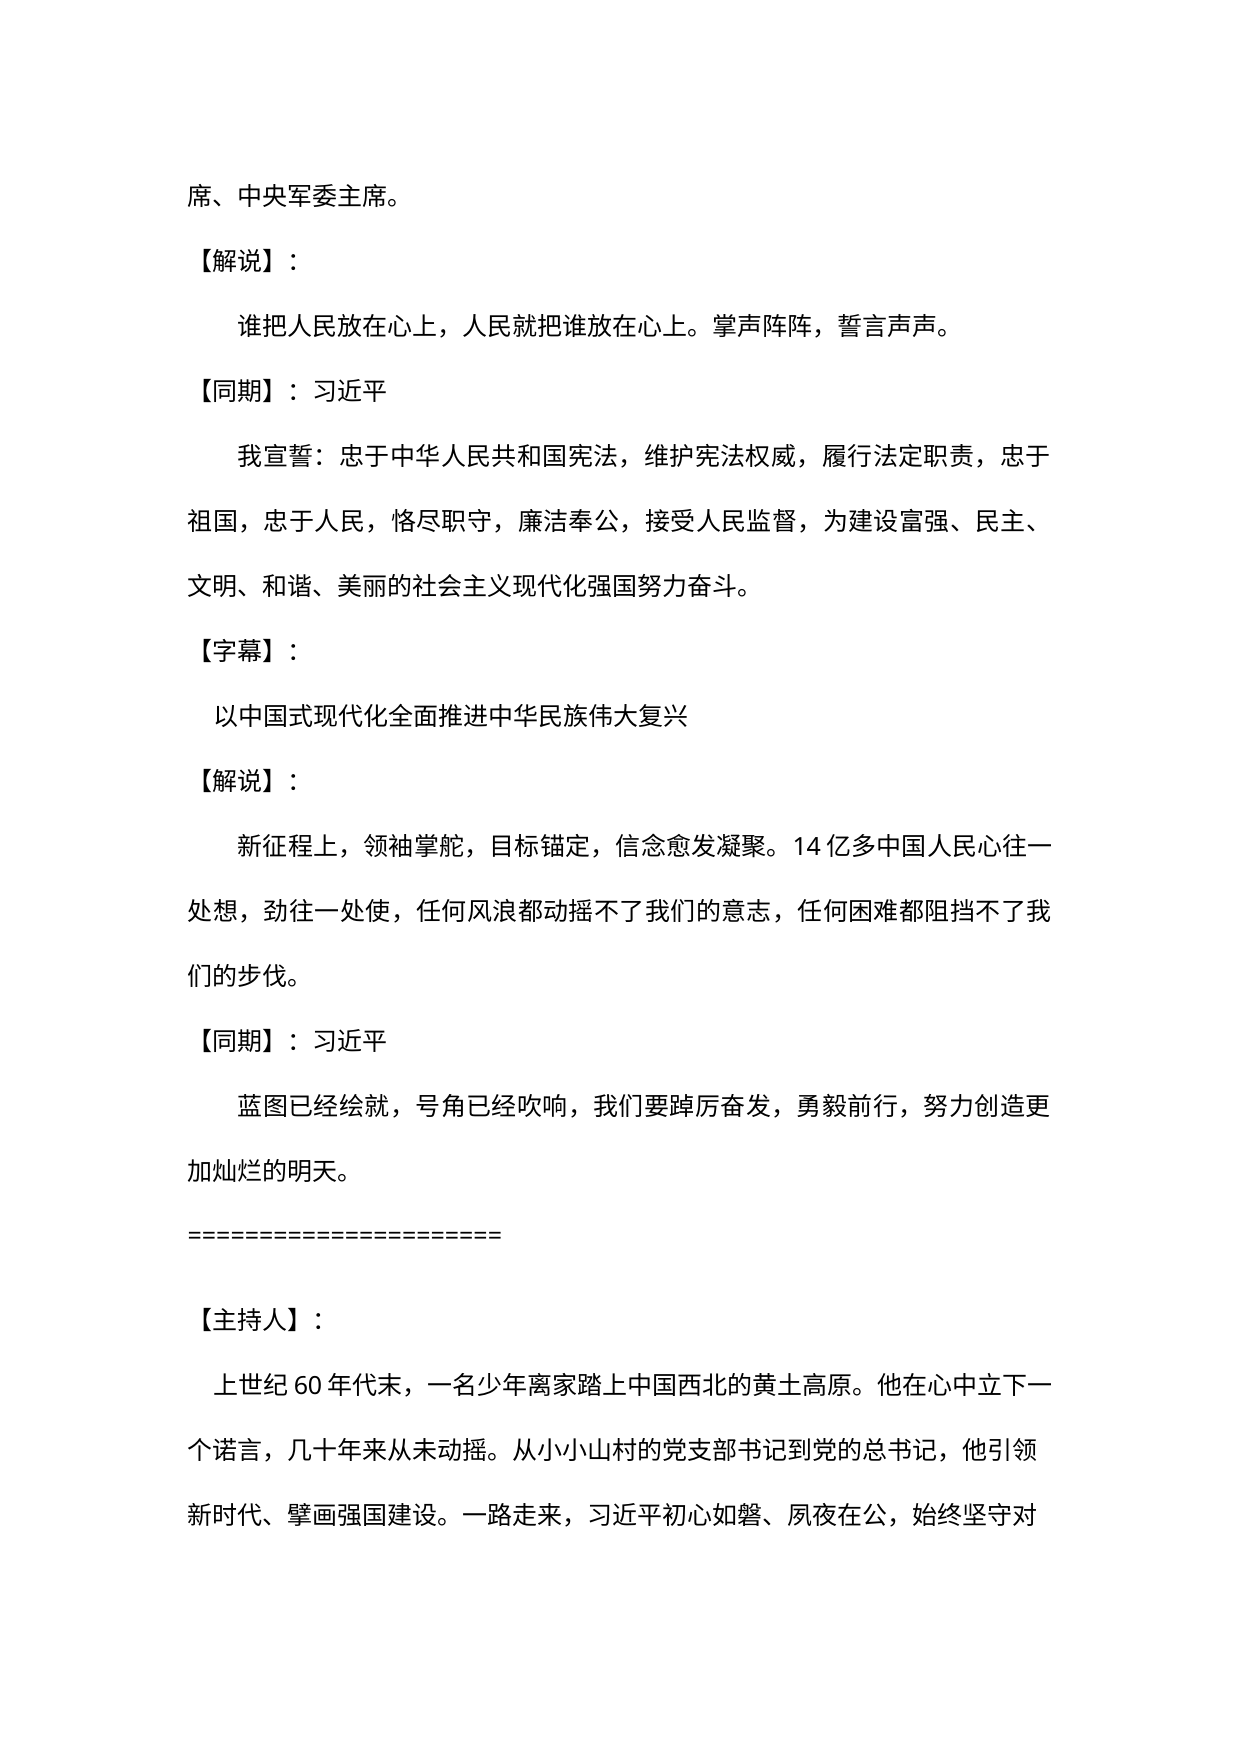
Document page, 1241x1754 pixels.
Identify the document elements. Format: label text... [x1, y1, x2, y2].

text 【解说】： [187, 227, 1053, 292]
text 【字幕】： [187, 617, 1053, 682]
text 【解说】： [187, 747, 1053, 812]
text 新征程上，领袖掌舵，目标锚定，信念愈发凝聚。14亿多中国人民心往一处想，劲往一处使，任何风浪都动摇不了我们的意志，任何困难都阻挡不了我们的步伐。 [187, 812, 1053, 1007]
text 以中国式现代化全面推进中华民族伟大复兴 [187, 682, 1053, 747]
text 【同期】：习近平 [187, 1007, 1053, 1072]
text 谁把人民放在心上，人民就把谁放在心上。掌声阵阵，誓言声声。 [187, 292, 1053, 357]
text 我宣誓：忠于中华人民共和国宪法，维护宪法权威，履行法定职责，忠于祖国，忠于人民，恪尽职守，廉洁奉公，接受人民监督，为建设富强、民主、文明、和谐、美丽的社会主义现代化强国努力奋斗。 [187, 422, 1053, 617]
text 【主持人】： [187, 1286, 1053, 1351]
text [187, 162, 1053, 227]
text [187, 1351, 1053, 1546]
text 【同期】：习近平 [187, 357, 1053, 422]
text 蓝图已经绘就，号角已经吹响，我们要踔厉奋发，勇毅前行，努力创造更加灿烂的明天。 [187, 1072, 1053, 1202]
text ====================== [187, 1202, 1053, 1267]
